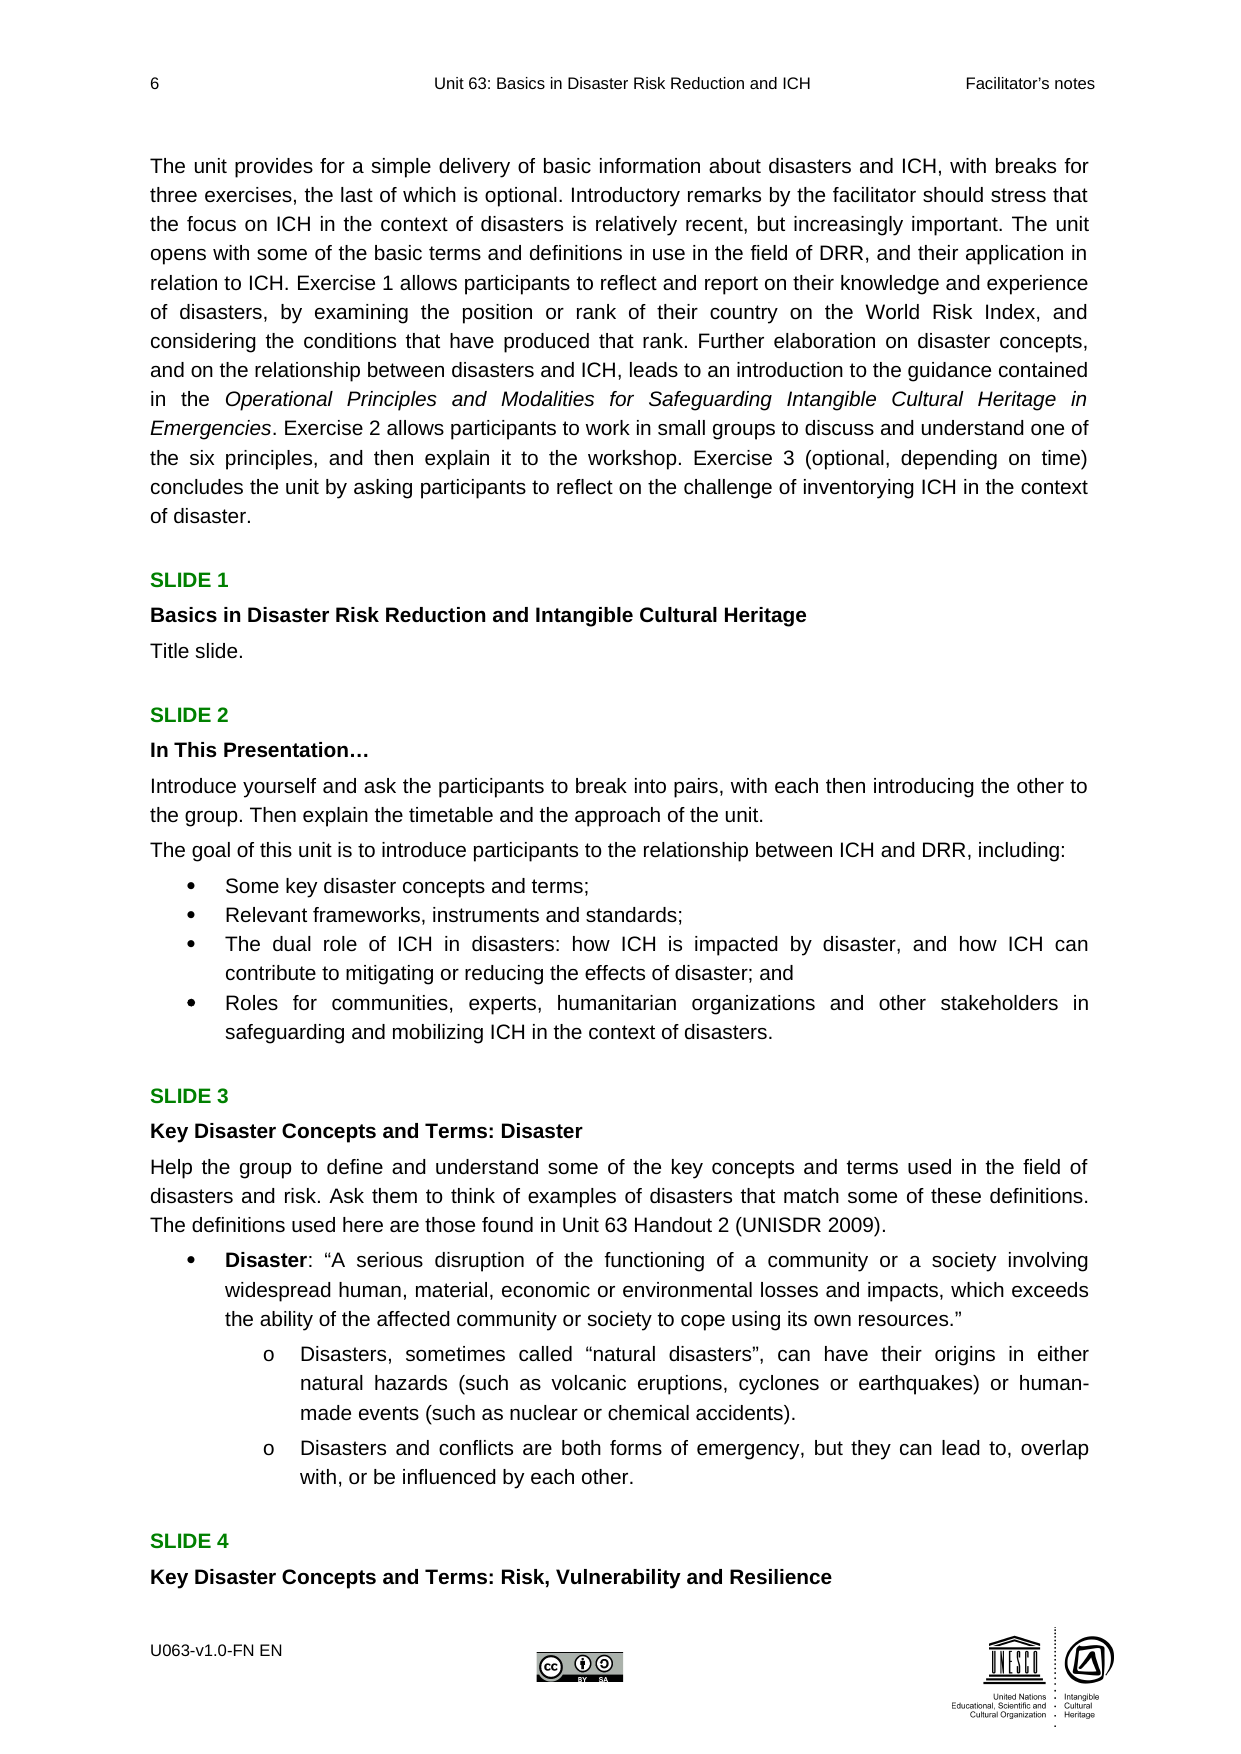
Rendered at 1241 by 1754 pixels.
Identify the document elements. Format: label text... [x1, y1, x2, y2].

text The goal of this unit is to introduce participants to the relationship between ICH and DRR, including: [150, 834, 1090, 864]
list Relevant frameworks, instruments and standards; [187, 899, 1090, 928]
list Disaster: “A serious disruption of the functioning of a community or a society involving widespread human, material, economic or environmental losses and impacts, which exceeds the ability of the affected community or society to cope using its own resources.” [187, 1244, 1090, 1332]
list Roles for communities, experts, humanitarian organizations and other stakeholders in safeguarding and mobilizing ICH in the context of disasters. [187, 987, 1090, 1045]
subtitle SLIDE 1 [150, 564, 1090, 593]
list Disasters and conflicts are both forms of emergency, but they can lead to, overlap with, or be influenced by each other. [262, 1432, 1090, 1490]
list The dual role of ICH in disasters: how ICH is impacted by disaster, and how ICH can contribute to mitigating or reducing the effects of disaster; and [187, 928, 1090, 987]
text Key Disaster Concepts and Terms: Risk, Vulnerability and Resilience [150, 1561, 1090, 1590]
text Basics in Disaster Risk Reduction and Intangible Cultural Heritage [150, 599, 1090, 629]
text SLIDE 4 [150, 1525, 1090, 1554]
text The unit provides for a simple delivery of basic information about disasters and ICH, with breaks for three exercises, the last of which is optional. Introductory remarks by the facilitator should stress that the focus on ICH in the context of disasters is relatively recent, but increasingly important. The unit opens with some of the basic terms and definitions in use in the field of DRR, and their application in relation to ICH. Exercise 1 allows participants to reflect and report on their knowledge and experience of disasters, by examining the position or rank of their country on the World Risk Index, and considering the conditions that have produced that rank. Further elaboration on disaster concepts, and on the relationship between disasters and ICH, leads to an introduction to the guidance contained in the Operational Principles and Modalities for Safeguarding Intangible Cultural Heritage in Emergencies. Exercise 2 allows participants to work in small groups to discuss and understand one of the six principles, and then explain it to the workshop. Exercise 3 (optional, depending on time) concludes the unit by asking participants to reflect on the challenge of inventorying ICH in the context of disaster. [150, 150, 1090, 529]
list Disasters, sometimes called “natural disasters”, can have their origins in either natural hazards (such as volcanic eruptions, cyclones or earthquakes) or human-made events (such as nuclear or chemical accidents). [262, 1338, 1090, 1426]
subtitle Slide 2 [150, 699, 1090, 728]
picture [535, 1652, 623, 1682]
text Title slide. [150, 635, 1090, 664]
text Introduce yourself and ask the participants to break into pairs, with each then introducing the other to the group. Then explain the timetable and the approach of the unit. [150, 770, 1090, 828]
text SLIDE 3 [150, 1080, 1090, 1109]
text Key Disaster Concepts and Terms: Disaster [150, 1115, 1090, 1144]
list Some key disaster concepts and terms; [187, 870, 1090, 899]
text In This Presentation… [150, 734, 1090, 764]
picture [952, 1627, 1114, 1727]
text Help the group to define and understand some of the key concepts and terms used in the field of disasters and risk. Ask them to think of examples of disasters that match some of these definitions. The definitions used here are those found in Unit 63 Handout 2 (UNISDR 2009). [150, 1151, 1090, 1238]
